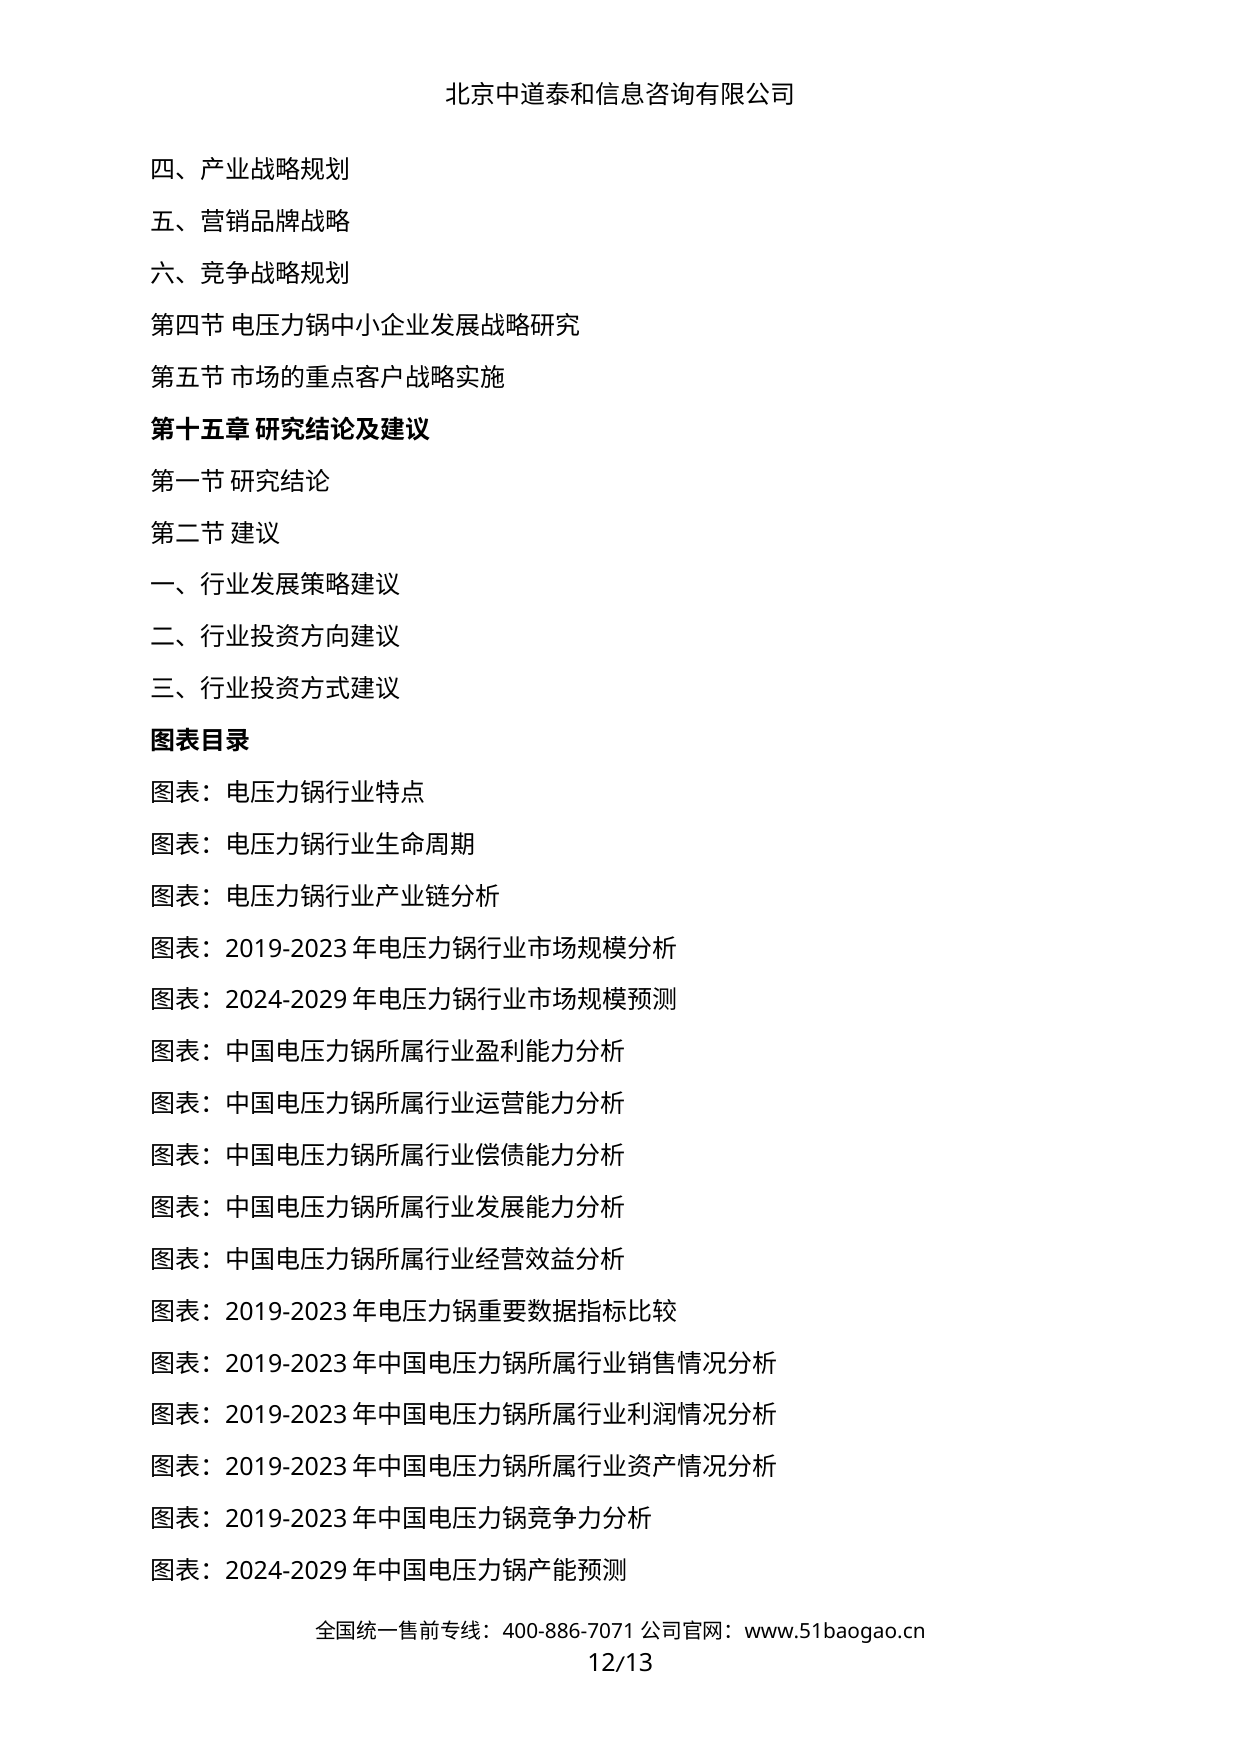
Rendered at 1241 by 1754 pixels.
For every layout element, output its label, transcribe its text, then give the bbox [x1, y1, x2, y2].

text 第五节 市场的重点客户战略实施 [150, 357, 1090, 394]
text 图表：中国电压力锅所属行业发展能力分析 [150, 1187, 1090, 1224]
text 二、行业投资方向建议 [150, 617, 1090, 653]
text 六、竞争战略规划 [150, 254, 1090, 290]
text 图表：中国电压力锅所属行业经营效益分析 [150, 1239, 1090, 1276]
text 图表：中国电压力锅所属行业偿债能力分析 [150, 1136, 1090, 1172]
text 图表：电压力锅行业特点 [150, 772, 1090, 809]
text 图表：2019-2023年中国电压力锅竞争力分析 [150, 1499, 1090, 1535]
text 第十五章 研究结论及建议 [150, 409, 1090, 446]
text 四、产业战略规划 [150, 150, 1090, 186]
text 图表：电压力锅行业生命周期 [150, 824, 1090, 861]
text 图表：电压力锅行业产业链分析 [150, 876, 1090, 912]
text 第四节 电压力锅中小企业发展战略研究 [150, 306, 1090, 342]
text 图表：2019-2023年电压力锅重要数据指标比较 [150, 1291, 1090, 1327]
text 五、营销品牌战略 [150, 202, 1090, 238]
text 图表：2024-2029年电压力锅行业市场规模预测 [150, 980, 1090, 1016]
text 图表目录 [150, 721, 1090, 757]
text 图表：中国电压力锅所属行业盈利能力分析 [150, 1032, 1090, 1068]
text 图表：2019-2023年中国电压力锅所属行业销售情况分析 [150, 1343, 1090, 1379]
text 图表：中国电压力锅所属行业运营能力分析 [150, 1084, 1090, 1120]
text 第二节 建议 [150, 513, 1090, 549]
text 一、行业发展策略建议 [150, 565, 1090, 601]
text 图表：2019-2023年电压力锅行业市场规模分析 [150, 928, 1090, 964]
text 第一节 研究结论 [150, 461, 1090, 497]
text 图表：2019-2023年中国电压力锅所属行业资产情况分析 [150, 1447, 1090, 1483]
text 三、行业投资方式建议 [150, 669, 1090, 705]
text 图表：2019-2023年中国电压力锅所属行业利润情况分析 [150, 1395, 1090, 1431]
text 图表：2024-2029年中国电压力锅产能预测 [150, 1551, 1090, 1587]
